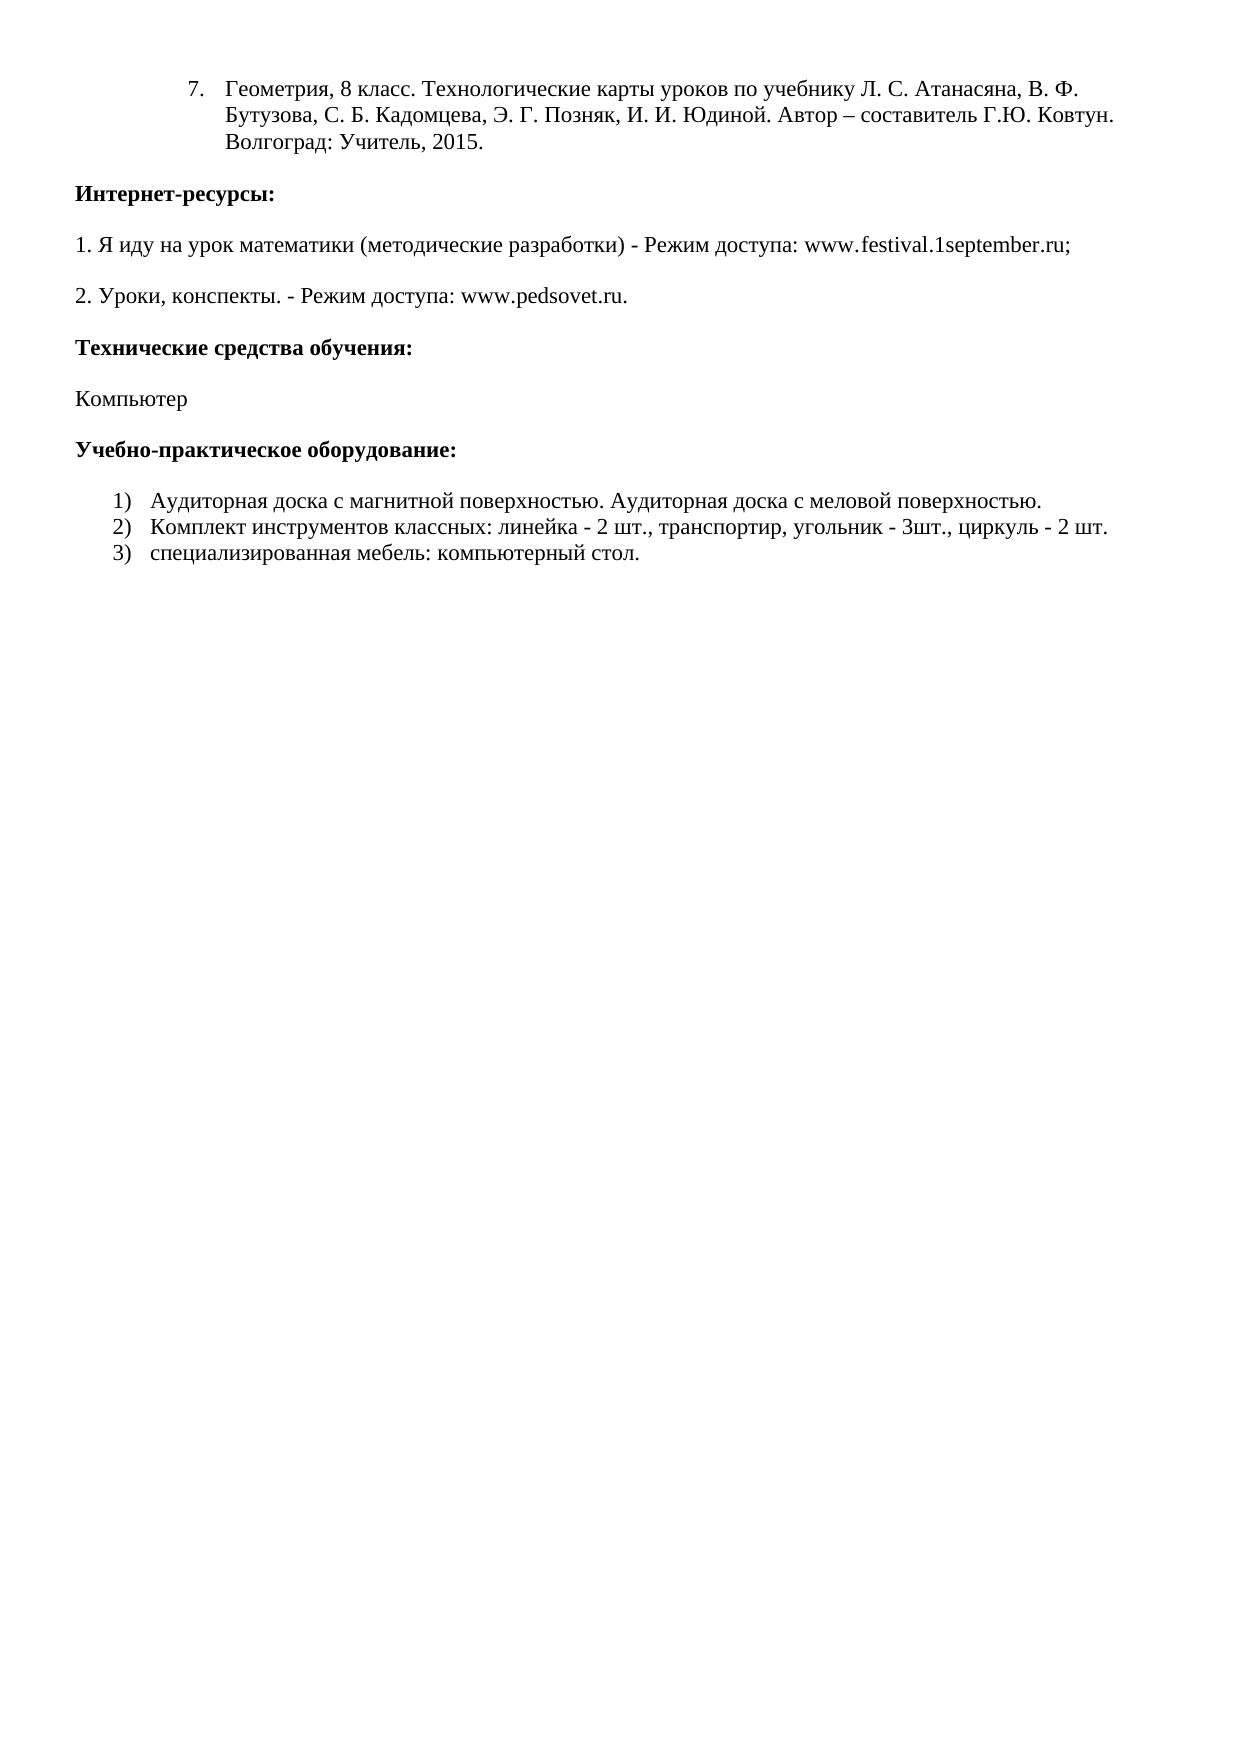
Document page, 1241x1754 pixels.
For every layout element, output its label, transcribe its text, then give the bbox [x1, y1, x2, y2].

list Геометрия, 8 класс. Технологические карты уроков по учебнику Л. С. Атанасяна, В. Ф. Бутузова, С. Б. Кадомцева, Э. Г. Позняк, И. И. Юдиной. Автор – составитель Г.Ю. Ковтун. Волгоград: Учитель, 2015. [187, 75, 1165, 154]
text Компьютер [75, 384, 1165, 411]
list Аудиторная доска с магнитной поверхностью. Аудиторная доска с меловой поверхностью. [112, 487, 1165, 513]
text Технические средства обучения: [75, 333, 1165, 360]
text 2. Уроки, конспекты. - Режим доступа: www.pedsovet.ru. [75, 282, 1165, 309]
text 1. Я иду на урок математики (методические разработки) - Режим доступа: www.festival.1september.ru; [75, 231, 1165, 258]
list Комплект инструментов классных: линейка - 2 шт., транспортир, угольник - 3шт., циркуль - 2 шт. [112, 513, 1165, 539]
text Интернет-ресурсы: [75, 180, 1165, 207]
list специализированная мебель: компьютерный стол. [112, 539, 1165, 566]
text Учебно-практическое оборудование: [75, 436, 1165, 462]
